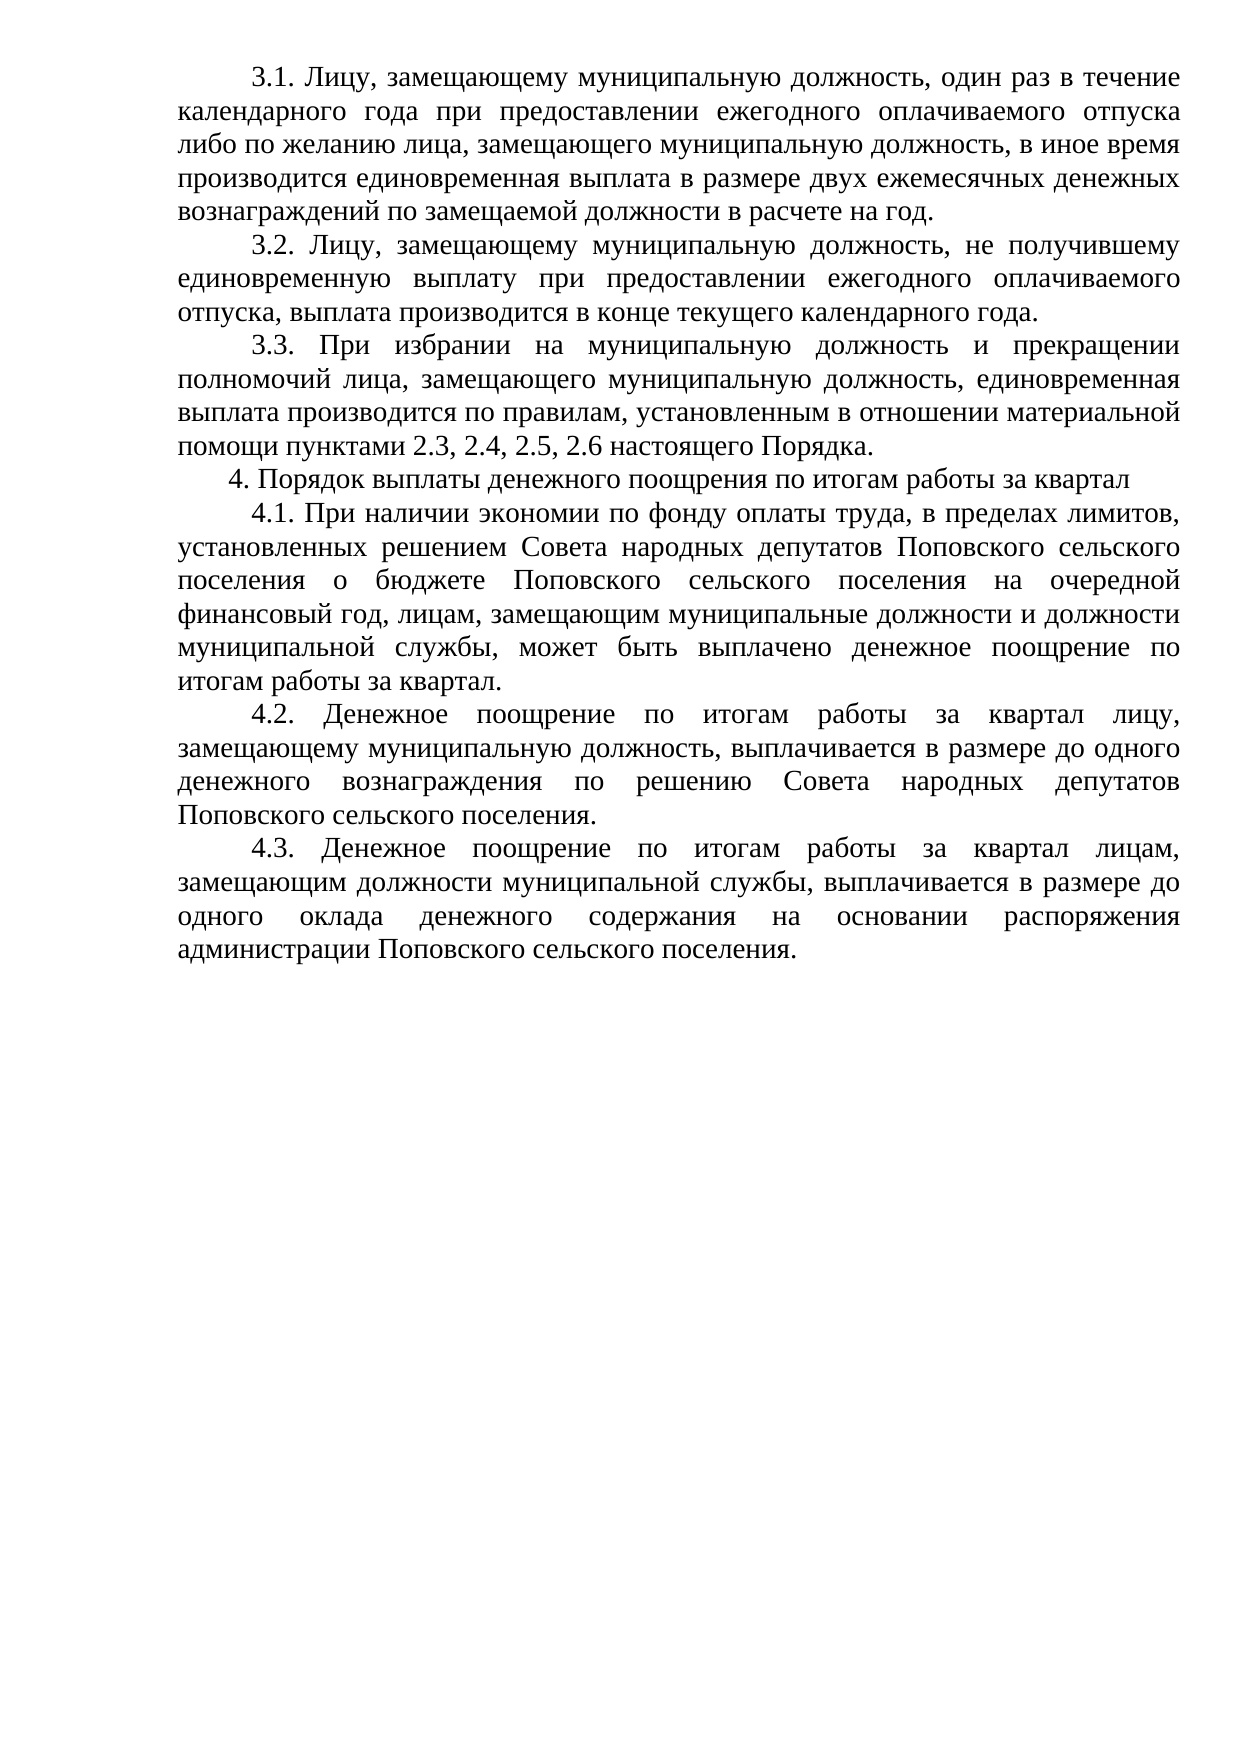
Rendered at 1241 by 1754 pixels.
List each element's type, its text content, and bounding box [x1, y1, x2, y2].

text 4. Порядок выплаты денежного поощрения по итогам работы за квартал [177, 462, 1181, 495]
text 3.1. Лицу, замещающему муниципальную должность, один раз в течение календарного года при предоставлении ежегодного оплачиваемого отпуска либо по желанию лица, замещающего муниципальную должность, в иное время производится единовременная выплата в размере двух ежемесячных денежных вознаграждений по замещаемой должности в расчете на год. [177, 59, 1181, 227]
text 3.3. При избрании на муниципальную должность и прекращении полномочий лица, замещающего муниципальную должность, единовременная выплата производится по правилам, установленным в отношении материальной помощи пунктами 2.3, 2.4, 2.5, 2.6 настоящего Порядка. [177, 327, 1181, 462]
text 3.2. Лицу, замещающему муниципальную должность, не получившему единовременную выплату при предоставлении ежегодного оплачиваемого отпуска, выплата производится в конце текущего календарного года. [177, 227, 1181, 327]
text 4.2. Денежное поощрение по итогам работы за квартал лицу, замещающему муниципальную должность, выплачивается в размере до одного денежного вознаграждения по решению Совета народных депутатов Поповского сельского поселения. [177, 696, 1181, 831]
text 4.1. При наличии экономии по фонду оплаты труда, в пределах лимитов, установленных решением Совета народных депутатов Поповского сельского поселения о бюджете Поповского сельского поселения на очередной финансовый год, лицам, замещающим муниципальные должности и должности муниципальной службы, может быть выплачено денежное поощрение по итогам работы за квартал. [177, 495, 1181, 696]
text 4.3. Денежное поощрение по итогам работы за квартал лицам, замещающим должности муниципальной службы, выплачивается в размере до одного оклада денежного содержания на основании распоряжения администрации Поповского сельского поселения. [177, 831, 1181, 965]
